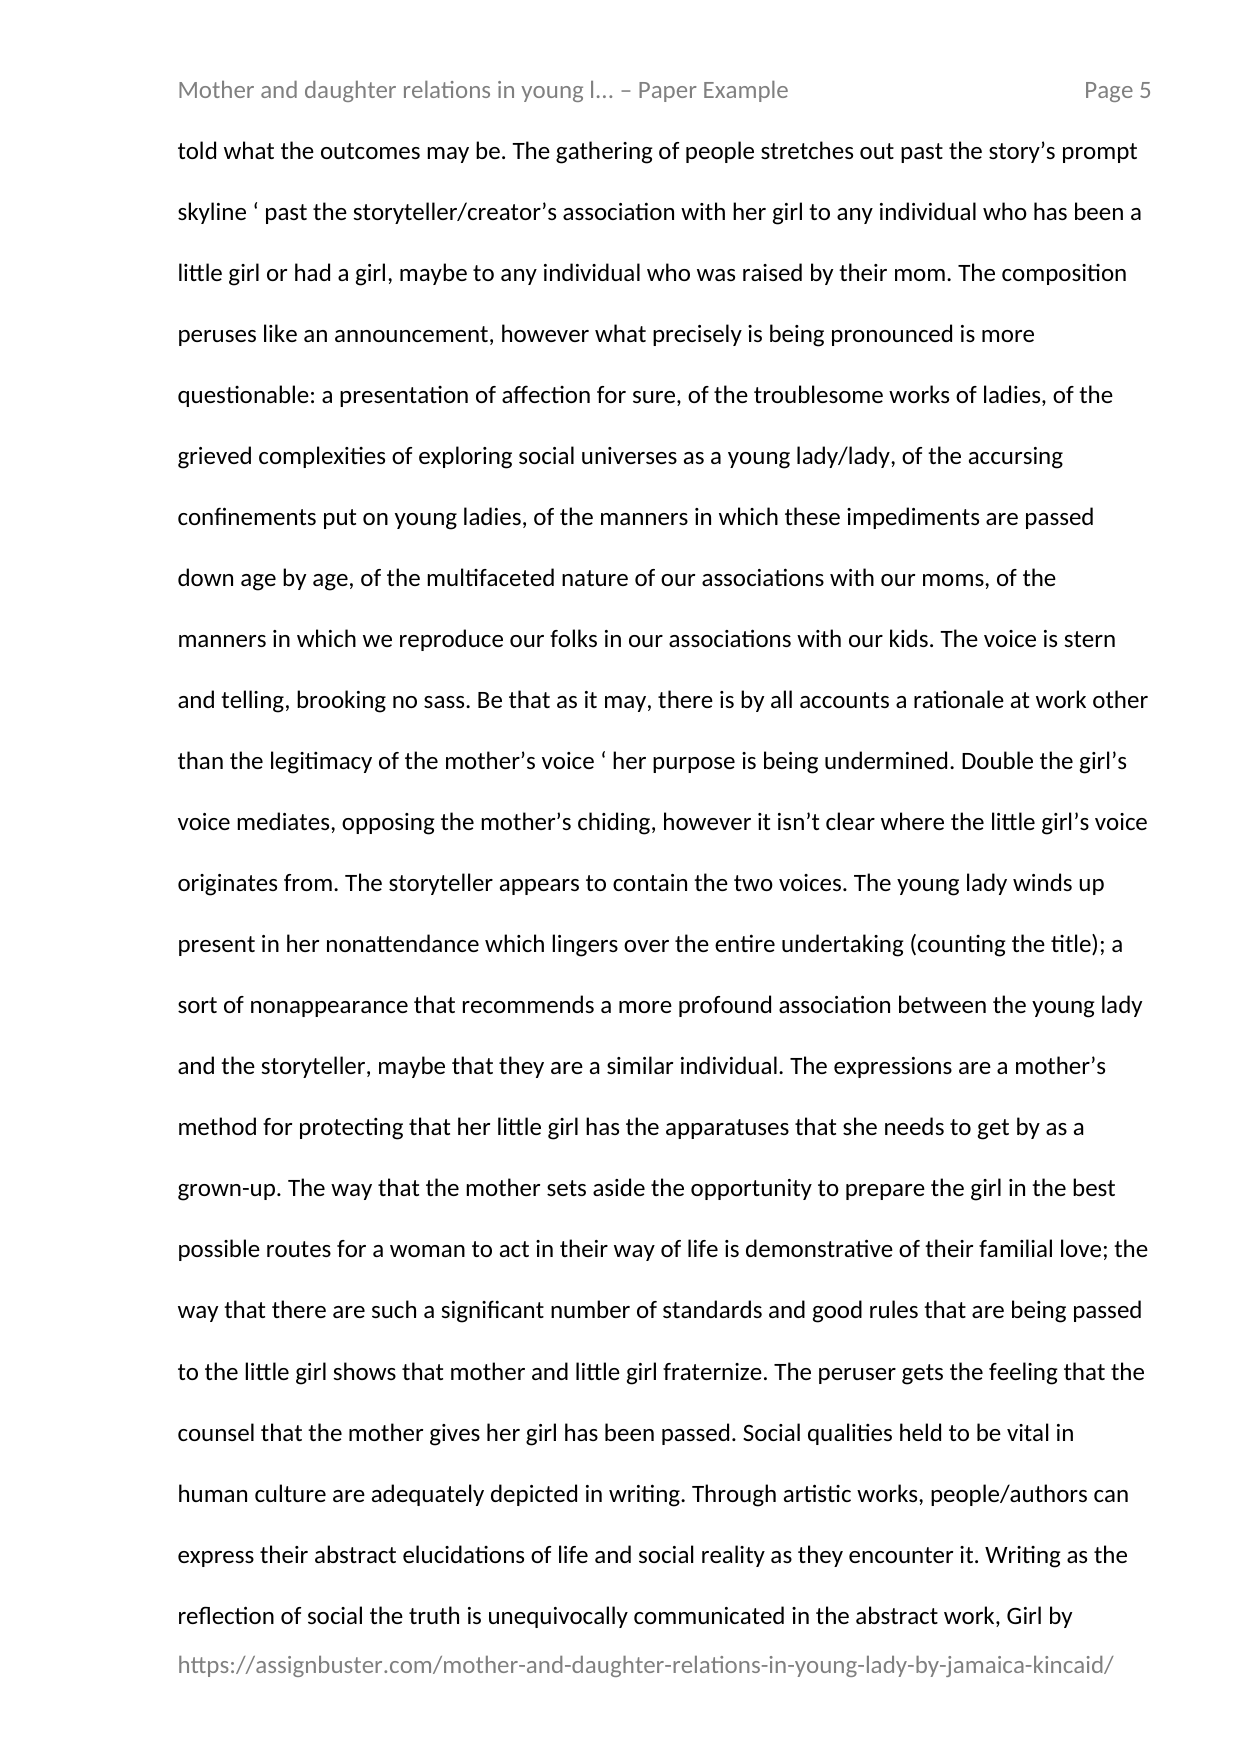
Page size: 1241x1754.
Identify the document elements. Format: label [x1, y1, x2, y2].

text [177, 135, 1152, 1630]
